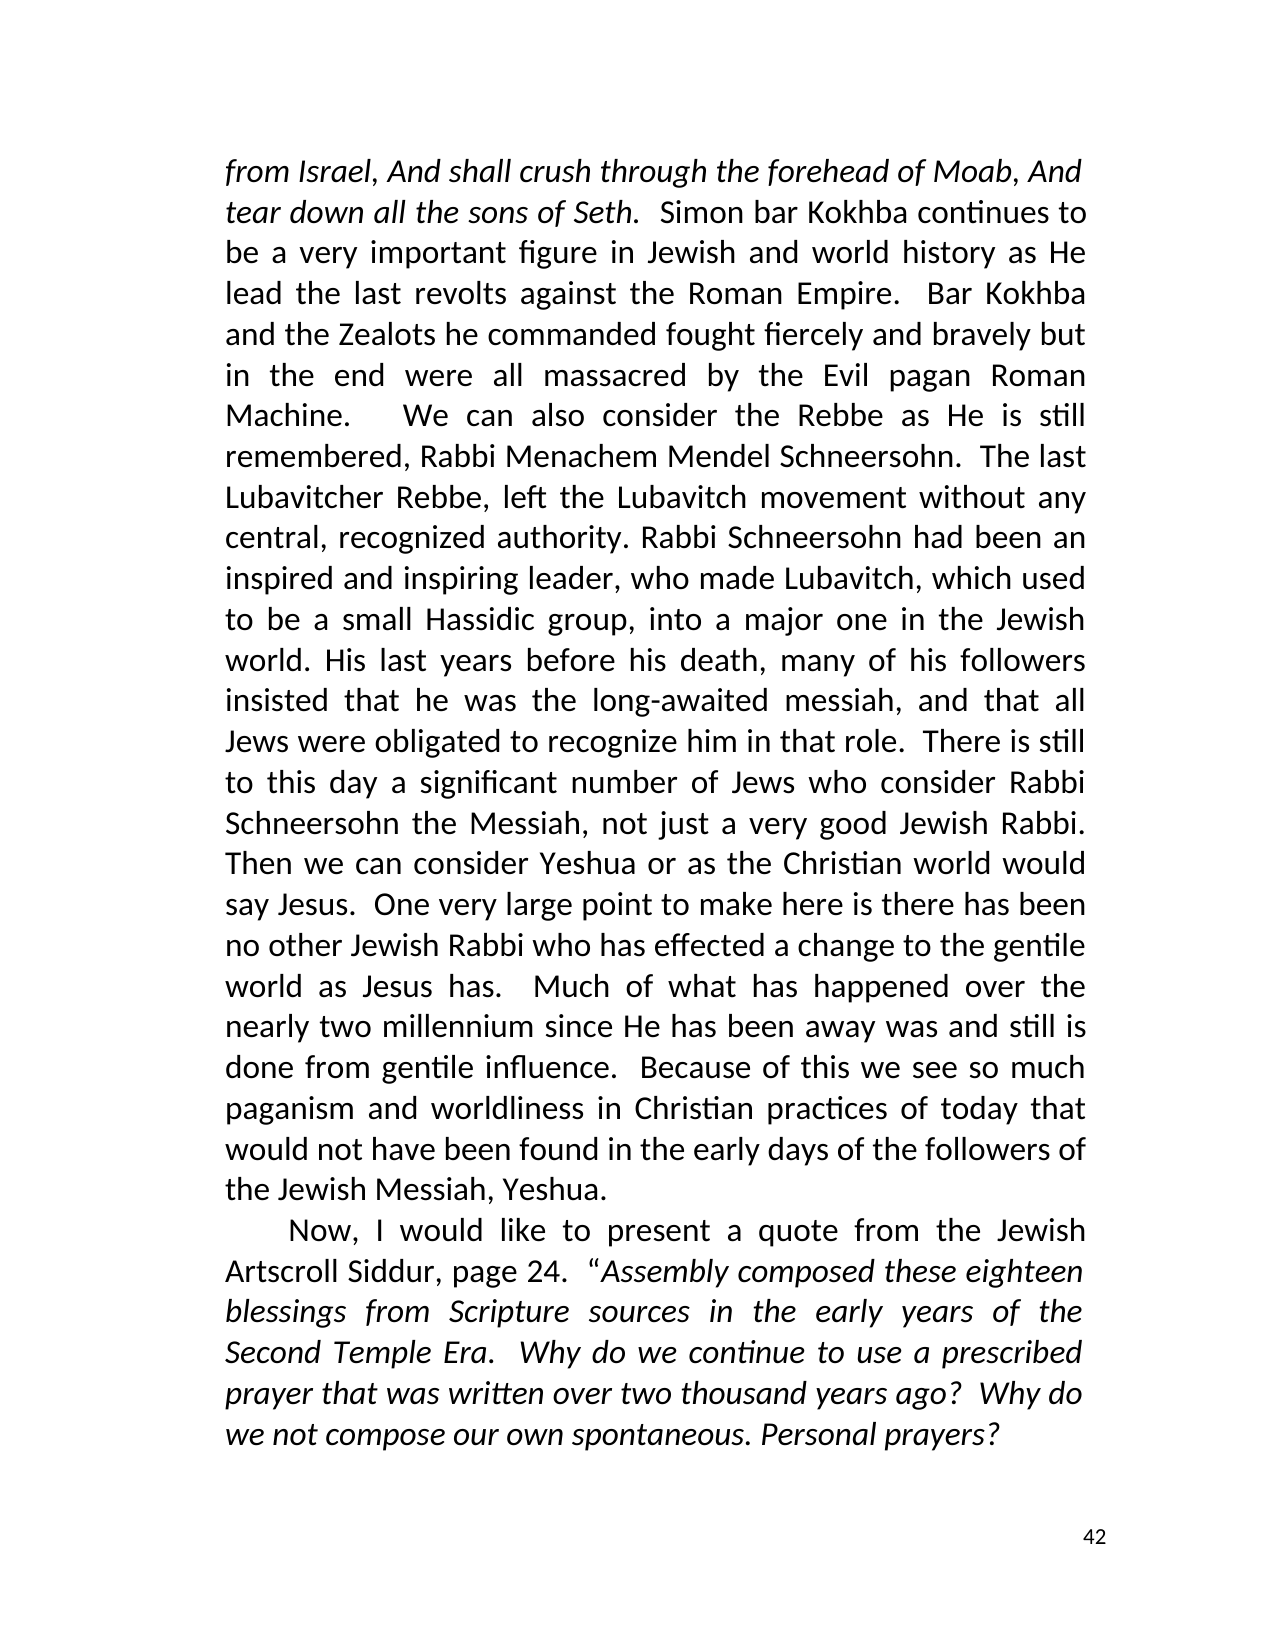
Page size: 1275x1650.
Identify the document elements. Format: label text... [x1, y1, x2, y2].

text Now, I would like to present a quote from the Jewish Artscroll Siddur, page 24. “Assembly composed these eighteen blessings from Scripture sources in the early years of the Second Temple Era. Why do we continue to use a prescribed prayer that was written over two thousand years ago? Why do we not compose our own spontaneous. Personal prayers? [225, 1209, 1087, 1453]
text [225, 150, 1087, 1209]
